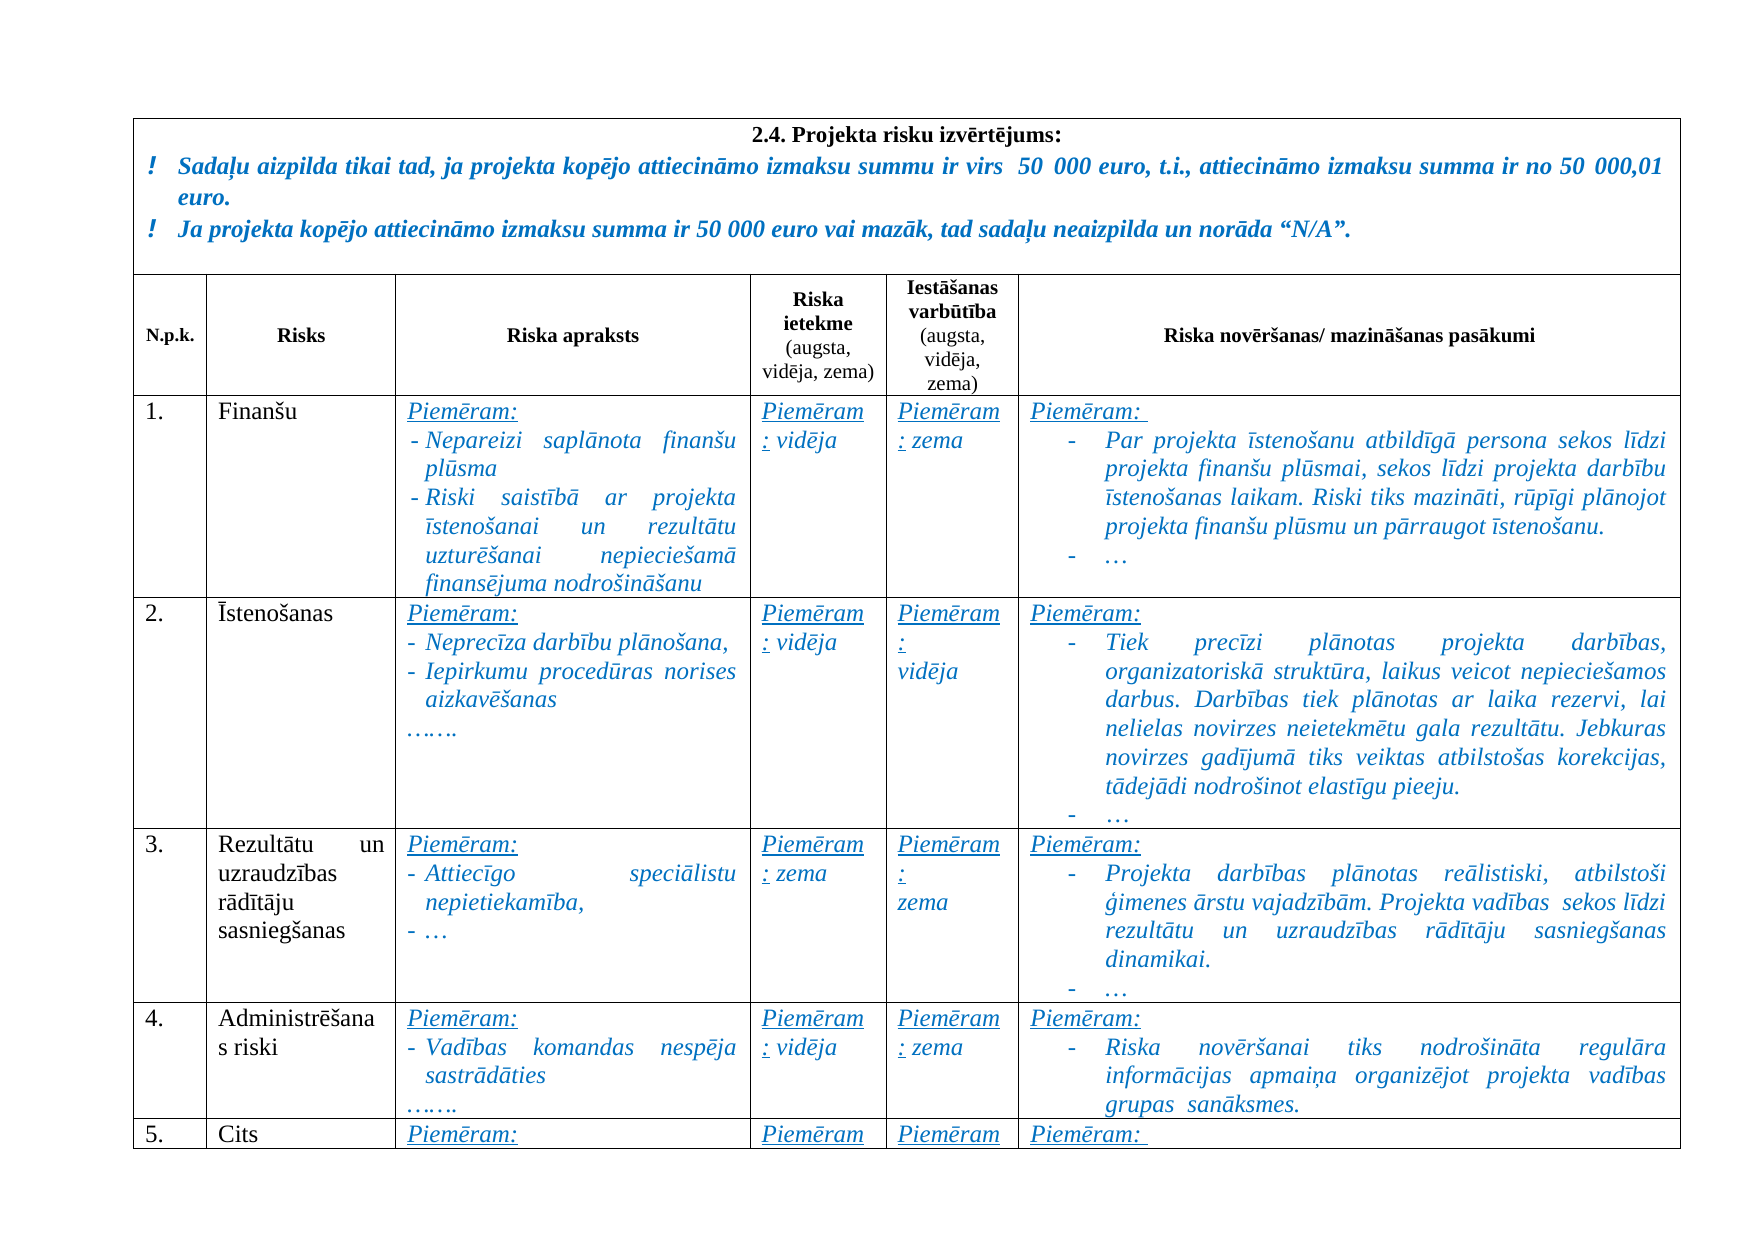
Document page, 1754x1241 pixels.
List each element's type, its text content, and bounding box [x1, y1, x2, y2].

table_cell 1. [134, 396, 206, 597]
table_cell Piemēram: zema [887, 1003, 1018, 1118]
table_cell 4. [134, 1003, 206, 1118]
table_cell Cits [207, 1119, 395, 1148]
table_cell Piemēram: vidēja [751, 1119, 886, 1148]
table_cell N.p.k. [134, 275, 206, 395]
table_cell Piemēram: vidēja [751, 1003, 886, 1118]
table_cell Riska ietekme (augsta, vidēja, zema) [751, 275, 886, 395]
table_cell Piemēram: zema [887, 1119, 1018, 1148]
table_cell Piemēram: Attiecīgo speciālistu nepietiekamība, … [396, 829, 750, 1002]
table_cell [396, 1119, 750, 1148]
table_cell Finanšu [207, 396, 395, 597]
table_cell Piemēram: Neprecīza darbību plānošana, Iepirkumu procedūras norises aizkavēšanas ……. [396, 598, 750, 828]
table_cell Piemēram: vidēja [887, 598, 1018, 828]
table_cell 2. [134, 598, 206, 828]
table_cell Rezultātu un uzraudzības rādītāju sasniegšanas [207, 829, 395, 1002]
table_header 2.4. Projekta risku izvērtējums: Sadaļu aizpilda tikai tad, ja projekta kopējo attiecināmo izmaksu summu ir virs 50 000 euro, t.i., attiecināmo izmaksu summa ir no 50 000,01 euro. Ja projekta kopējo attiecināmo izmaksu summa ir 50 000 euro vai mazāk, tad sadaļu neaizpilda un norāda “N/A”. [134, 119, 1680, 273]
table_cell Piemēram: zema [751, 829, 886, 1002]
table_cell Piemēram: Vadības komandas nespēja sastrādāties ……. [396, 1003, 750, 1118]
table_cell Piemēram: zema [887, 829, 1018, 1002]
table_cell Piemēram: Riska novēršanai tiks nodrošināta regulāra informācijas apmaiņa organizējot projekta vadības grupas sanāksmes. [1019, 1003, 1680, 1118]
table_cell Piemēram: Par projekta īstenošanu atbildīgā persona sekos līdzi projekta finanšu plūsmai, sekos līdzi projekta darbību īstenošanas laikam. Riski tiks mazināti, rūpīgi plānojot projekta finanšu plūsmu un pārraugot īstenošanu. … [1019, 396, 1680, 597]
table_cell 3. [134, 829, 206, 1002]
table_cell Risks [207, 275, 395, 395]
table_cell Piemēram: zema [887, 396, 1018, 597]
table_cell Piemēram: Projekta darbības plānotas reālistiski, atbilstoši ģimenes ārstu vajadzībām. Projekta vadības sekos līdzi rezultātu un uzraudzības rādītāju sasniegšanas dinamikai. … [1019, 829, 1680, 1002]
table_cell Iestāšanas varbūtība (augsta, vidēja, zema) [887, 275, 1018, 395]
table_cell Piemēram: Tiek precīzi plānotas projekta darbības, organizatoriskā struktūra, laikus veicot nepieciešamos darbus. Darbības tiek plānotas ar laika rezervi, lai nelielas novirzes neietekmētu gala rezultātu. Jebkuras novirzes gadījumā tiks veiktas atbilstošas korekcijas, tādejādi nodrošinot elastīgu pieeju. … [1019, 598, 1680, 828]
table_cell Riska novēršanas/ mazināšanas pasākumi [1019, 275, 1680, 395]
table_cell Piemēram: vidēja [751, 598, 886, 828]
table_cell Administrēšanas riski [207, 1003, 395, 1118]
table_cell Piemēram: vidēja [751, 396, 886, 597]
table_cell 5. [134, 1119, 206, 1148]
table_cell Riska apraksts [396, 275, 750, 395]
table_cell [1019, 1119, 1680, 1148]
table_cell Īstenošanas [207, 598, 395, 828]
table_cell Piemēram: Nepareizi saplānota finanšu plūsma Riski saistībā ar projekta īstenošanai un rezultātu uzturēšanai nepieciešamā finansējuma nodrošināšanu [396, 396, 750, 597]
